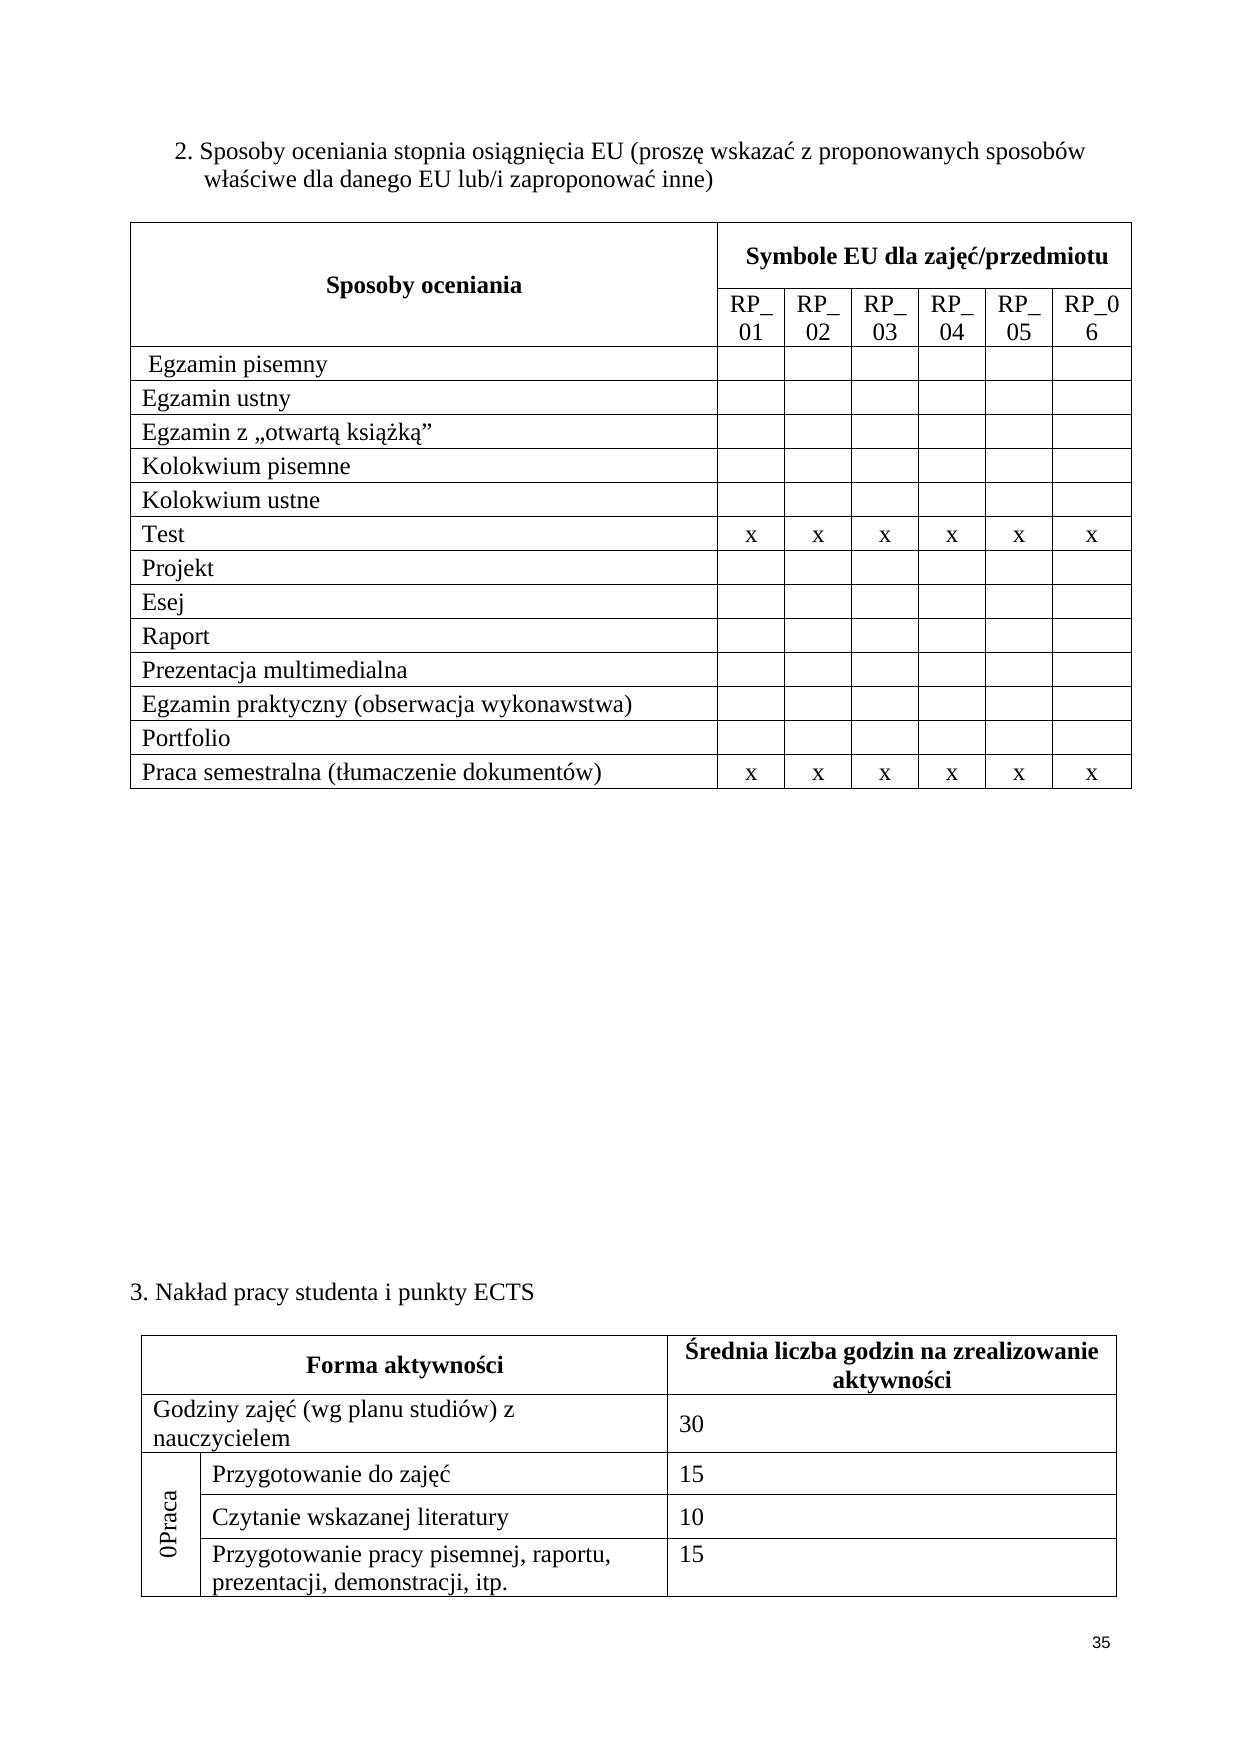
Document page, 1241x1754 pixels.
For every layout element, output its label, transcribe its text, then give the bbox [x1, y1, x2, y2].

table_cell [1053, 483, 1131, 516]
table_cell 15 [668, 1539, 1116, 1596]
table_cell [986, 483, 1052, 516]
table_cell [718, 585, 784, 618]
table_cell [718, 619, 784, 652]
table_cell [785, 381, 851, 414]
table_cell [919, 551, 985, 584]
table_cell Przygotowanie pracy pisemnej, raportu, prezentacji, demonstracji, itp. [201, 1539, 667, 1596]
table_cell [1053, 415, 1131, 448]
table_cell [919, 687, 985, 720]
table_cell [919, 619, 985, 652]
table_cell Test [131, 517, 717, 550]
table_cell x [718, 517, 784, 550]
table_cell 10 [668, 1495, 1116, 1538]
table_cell Esej [131, 585, 717, 618]
table_cell x [1053, 517, 1131, 550]
table_cell [785, 483, 851, 516]
table_cell [718, 449, 784, 482]
table_cell [1053, 687, 1131, 720]
table_header Symbole EU dla zajęć/przedmiotu [718, 223, 1131, 288]
table_cell x [785, 755, 851, 788]
table_cell [919, 415, 985, 448]
table_header Sposoby oceniania [131, 223, 717, 346]
table_cell [718, 551, 784, 584]
table_header Średnia liczba godzin na zrealizowanie aktywności [668, 1336, 1116, 1393]
table_cell [852, 721, 918, 754]
table_cell [1053, 619, 1131, 652]
table_cell [785, 551, 851, 584]
table_cell [718, 415, 784, 448]
table_cell Przygotowanie do zajęć [201, 1453, 667, 1494]
table_cell [852, 619, 918, 652]
table_cell [986, 585, 1052, 618]
table_cell [919, 585, 985, 618]
table_cell 0Praca własna studenta* [142, 1453, 200, 1596]
table_cell RP_01 [718, 289, 784, 346]
table_cell [852, 449, 918, 482]
table_cell Portfolio [131, 721, 717, 754]
table_cell [852, 585, 918, 618]
table_cell [852, 483, 918, 516]
table_cell x [1053, 755, 1131, 788]
table_cell Egzamin pisemny [131, 347, 717, 380]
table_cell Egzamin z „otwartą książką” [131, 415, 717, 448]
table_cell [919, 653, 985, 686]
table_cell Egzamin praktyczny (obserwacja wykonawstwa) [131, 687, 717, 720]
table_cell RP_03 [852, 289, 918, 346]
table_cell [785, 721, 851, 754]
table_cell [1053, 381, 1131, 414]
table_cell [718, 381, 784, 414]
table_cell [785, 449, 851, 482]
table_cell Praca semestralna (tłumaczenie dokumentów) [131, 755, 717, 788]
table_cell [785, 619, 851, 652]
table_cell [852, 347, 918, 380]
table_cell x [718, 755, 784, 788]
table_cell [986, 619, 1052, 652]
table_cell [852, 381, 918, 414]
table_cell RP_05 [986, 289, 1052, 346]
table_cell [986, 653, 1052, 686]
table_cell x [919, 755, 985, 788]
table_cell [718, 687, 784, 720]
table_cell Raport [131, 619, 717, 652]
table_cell [1053, 551, 1131, 584]
table_cell x [852, 755, 918, 788]
table_cell Egzamin ustny [131, 381, 717, 414]
text 2. Sposoby oceniania stopnia osiągnięcia EU (proszę wskazać z proponowanych sposobów właściwe dla danego EU lub/i zaproponować inne) [174, 136, 1110, 193]
text 3. Nakład pracy studenta i punkty ECTS [130, 1277, 1110, 1306]
table_cell x [919, 517, 985, 550]
table_cell [1053, 449, 1131, 482]
table_cell [1053, 653, 1131, 686]
table_cell [1053, 721, 1131, 754]
table_cell [919, 449, 985, 482]
table_cell [852, 653, 918, 686]
table_cell [1053, 347, 1131, 380]
table_cell [986, 415, 1052, 448]
table_cell [852, 415, 918, 448]
table_cell Kolokwium pisemne [131, 449, 717, 482]
table_cell RP_02 [785, 289, 851, 346]
table_cell RP_06 [1053, 289, 1131, 346]
table_cell x [852, 517, 918, 550]
table_cell [785, 585, 851, 618]
table_cell [919, 721, 985, 754]
table_cell [852, 551, 918, 584]
table_cell 30 [668, 1395, 1116, 1452]
table_header Forma aktywności [142, 1336, 667, 1393]
table_cell [785, 415, 851, 448]
table_cell Czytanie wskazanej literatury [201, 1495, 667, 1538]
table_cell Prezentacja multimedialna [131, 653, 717, 686]
table_cell x [785, 517, 851, 550]
table_cell [986, 551, 1052, 584]
table_cell [718, 653, 784, 686]
table_cell [919, 483, 985, 516]
table_cell [852, 687, 918, 720]
table_cell [785, 653, 851, 686]
table_cell [718, 483, 784, 516]
table_cell x [986, 517, 1052, 550]
table_cell [986, 449, 1052, 482]
table_cell [986, 687, 1052, 720]
table_cell [919, 381, 985, 414]
table_cell [919, 347, 985, 380]
table_cell x [986, 755, 1052, 788]
table_cell [718, 721, 784, 754]
table_cell [986, 381, 1052, 414]
table_cell [785, 347, 851, 380]
table_cell 15 [668, 1453, 1116, 1494]
table_cell Godziny zajęć (wg planu studiów) z nauczycielem [142, 1395, 667, 1452]
table_cell Projekt [131, 551, 717, 584]
table_cell [986, 347, 1052, 380]
table_cell Kolokwium ustne [131, 483, 717, 516]
table_cell RP_04 [919, 289, 985, 346]
table_cell [986, 721, 1052, 754]
table_cell [718, 347, 784, 380]
table_cell [1053, 585, 1131, 618]
table_cell [785, 687, 851, 720]
